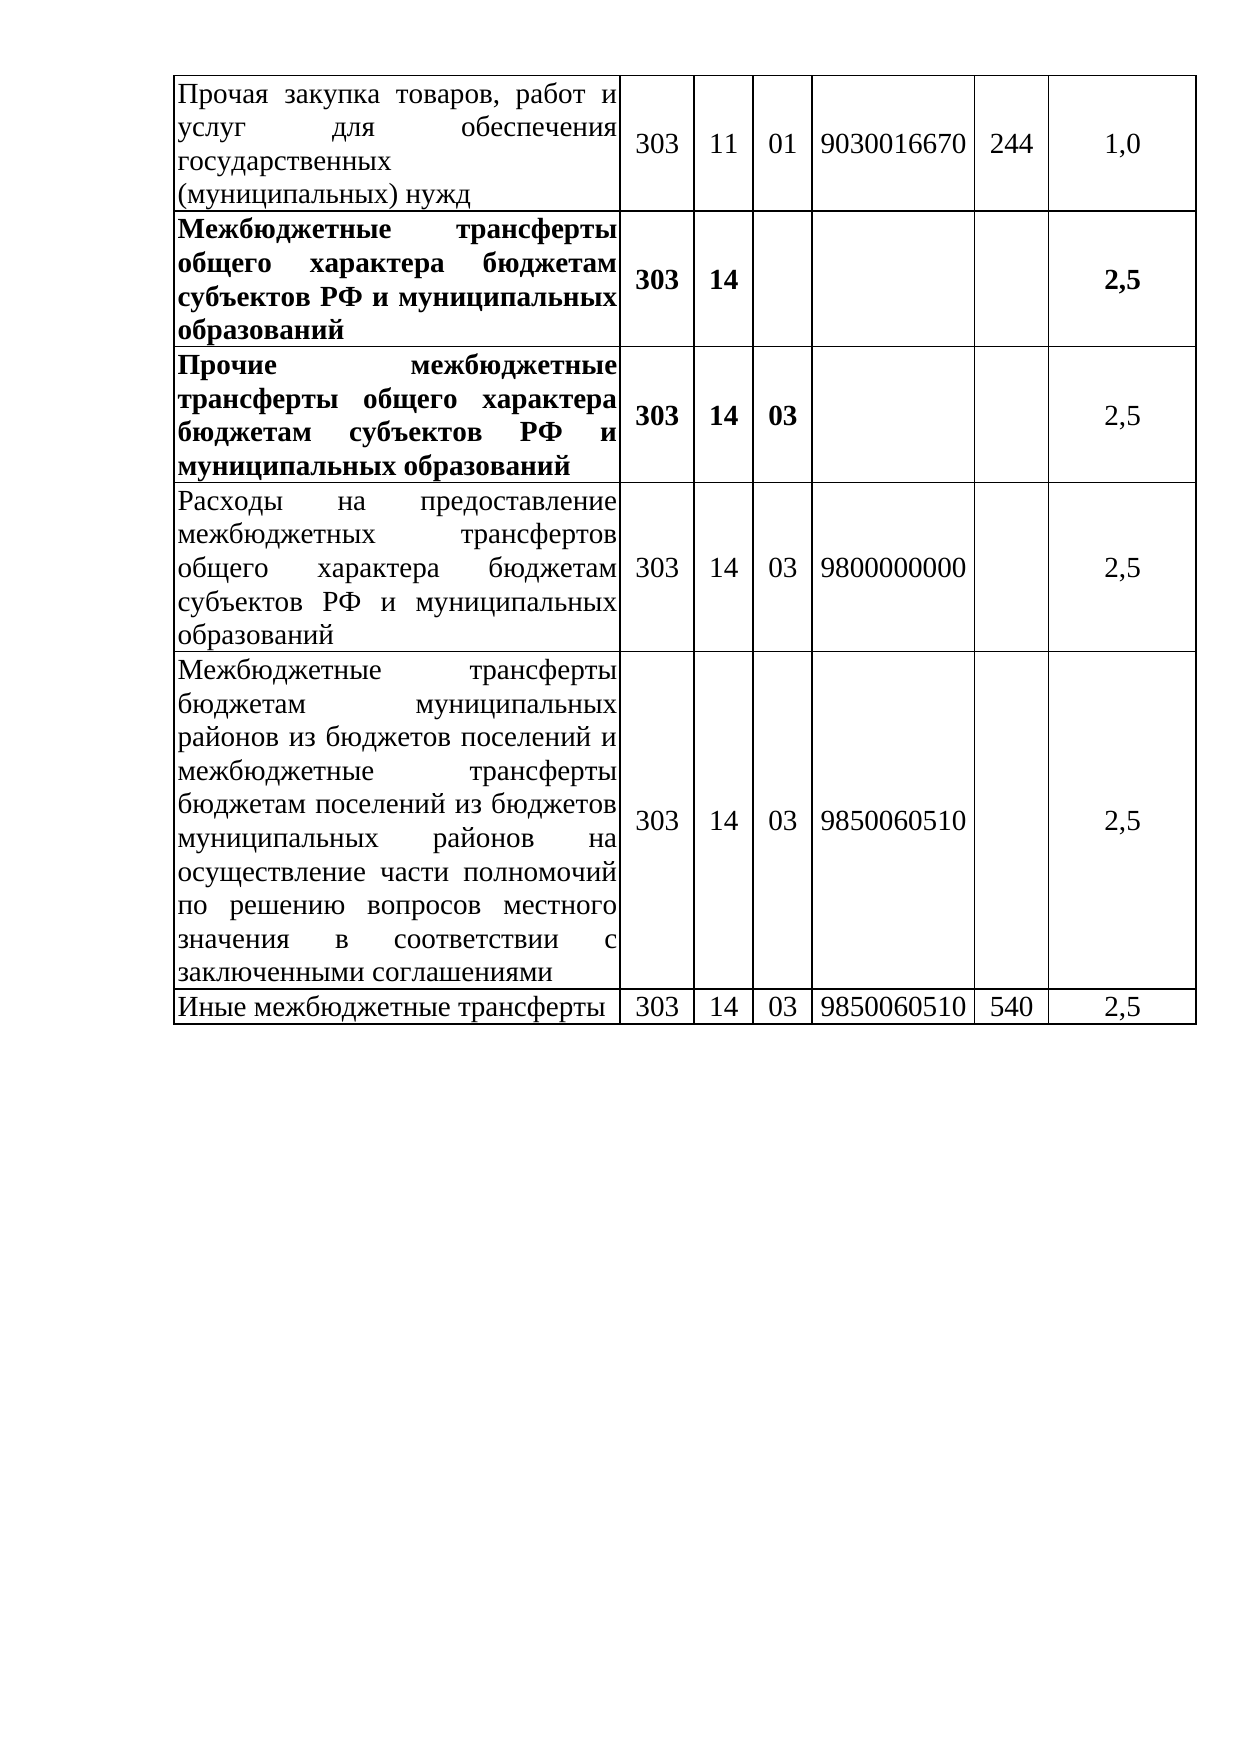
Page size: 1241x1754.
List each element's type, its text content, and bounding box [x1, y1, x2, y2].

table_cell 2,5 [1049, 347, 1195, 482]
table_cell 1,0 [1049, 76, 1195, 210]
table_cell [975, 483, 1048, 651]
table_cell 14 [695, 652, 752, 988]
table_cell [813, 212, 974, 346]
table_cell 9850060510 [813, 652, 974, 988]
table_cell [975, 652, 1048, 988]
table_cell 11 [695, 76, 752, 210]
table_cell 303 [621, 76, 693, 210]
table_cell [813, 347, 974, 482]
table_cell 303 [621, 652, 693, 988]
table_cell 2,5 [1049, 483, 1195, 651]
table_cell 9800000000 [813, 483, 974, 651]
table_cell 01 [754, 76, 811, 210]
table_cell Расходы на предоставление межбюджетных трансфертов общего характера бюджетам субъектов РФ и муниципальных образований [175, 483, 619, 651]
table_cell [975, 212, 1048, 346]
table_cell 9030016670 [813, 76, 974, 210]
table_cell 540 [975, 990, 1048, 1023]
table_cell 2,5 [1049, 990, 1195, 1023]
table_cell Иные межбюджетные трансферты [175, 990, 619, 1023]
table_cell Прочая закупка товаров, работ и услуг для обеспечения государственных (муниципальных) нужд [175, 76, 619, 210]
table_cell 303 [621, 347, 693, 482]
table_cell Межбюджетные трансферты общего характера бюджетам субъектов РФ и муниципальных образований [175, 212, 619, 346]
table_cell 2,5 [1049, 212, 1195, 346]
table_cell 03 [754, 347, 811, 482]
table_cell Межбюджетные трансферты бюджетам муниципальных районов из бюджетов поселений и межбюджетные трансферты бюджетам поселений из бюджетов муниципальных районов на осуществление части полномочий по решению вопросов местного значения в соответствии с заключенными соглашениями [175, 652, 619, 988]
table_cell 14 [695, 483, 752, 651]
table_cell 9850060510 [813, 990, 974, 1023]
table_cell [754, 212, 811, 346]
table_cell 303 [621, 990, 693, 1023]
table_cell 244 [975, 76, 1048, 210]
table_cell 03 [754, 483, 811, 651]
table_cell 2,5 [1049, 652, 1195, 988]
table_cell 14 [695, 990, 752, 1023]
table_cell 303 [621, 212, 693, 346]
table_cell [975, 347, 1048, 482]
table_cell 14 [695, 347, 752, 482]
table_cell 303 [621, 483, 693, 651]
table_cell Прочие межбюджетные трансферты общего характера бюджетам субъектов РФ и муниципальных образований [175, 347, 619, 482]
table_cell 03 [754, 990, 811, 1023]
table_cell 03 [754, 652, 811, 988]
table_cell 14 [695, 212, 752, 346]
